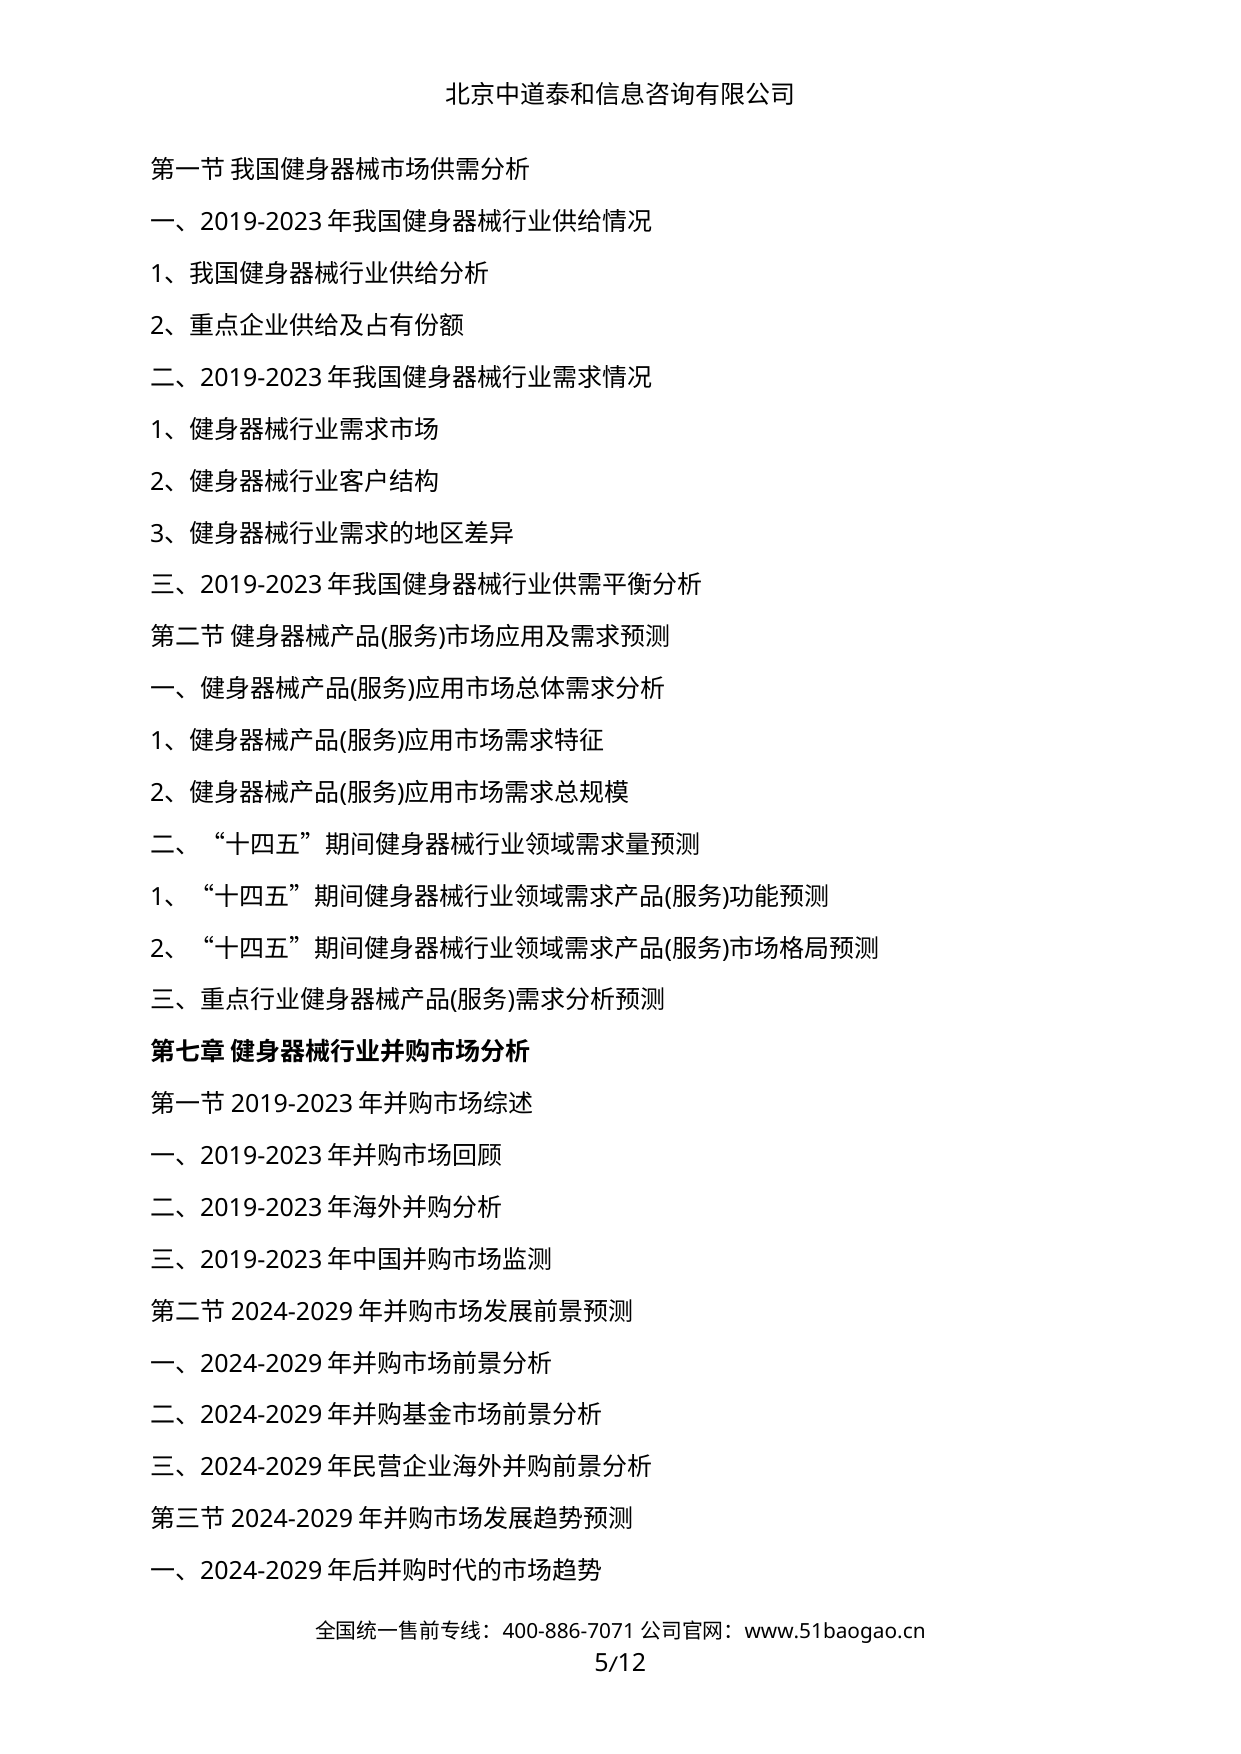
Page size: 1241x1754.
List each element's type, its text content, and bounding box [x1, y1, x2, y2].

text 三、2024-2029年民营企业海外并购前景分析 [150, 1447, 1090, 1483]
text 第七章 健身器械行业并购市场分析 [150, 1032, 1090, 1068]
text 1、健身器械产品(服务)应用市场需求特征 [150, 721, 1090, 757]
text 三、2019-2023年中国并购市场监测 [150, 1239, 1090, 1276]
text 1、“十四五”期间健身器械行业领域需求产品(服务)功能预测 [150, 876, 1090, 912]
text 第一节 2019-2023年并购市场综述 [150, 1084, 1090, 1120]
text 二、2019-2023年我国健身器械行业需求情况 [150, 357, 1090, 394]
text 一、2019-2023年并购市场回顾 [150, 1136, 1090, 1172]
text 1、健身器械行业需求市场 [150, 409, 1090, 446]
text 一、2024-2029年并购市场前景分析 [150, 1343, 1090, 1379]
text 2、健身器械产品(服务)应用市场需求总规模 [150, 772, 1090, 809]
text 第一节 我国健身器械市场供需分析 [150, 150, 1090, 186]
text 2、重点企业供给及占有份额 [150, 306, 1090, 342]
text 第二节 2024-2029年并购市场发展前景预测 [150, 1291, 1090, 1327]
text 3、健身器械行业需求的地区差异 [150, 513, 1090, 549]
text 第二节 健身器械产品(服务)市场应用及需求预测 [150, 617, 1090, 653]
text 二、“十四五”期间健身器械行业领域需求量预测 [150, 824, 1090, 861]
text 2、健身器械行业客户结构 [150, 461, 1090, 497]
text 三、2019-2023年我国健身器械行业供需平衡分析 [150, 565, 1090, 601]
text 1、我国健身器械行业供给分析 [150, 254, 1090, 290]
text 一、2024-2029年后并购时代的市场趋势 [150, 1551, 1090, 1587]
text 二、2024-2029年并购基金市场前景分析 [150, 1395, 1090, 1431]
text 2、“十四五”期间健身器械行业领域需求产品(服务)市场格局预测 [150, 928, 1090, 964]
text 二、2019-2023年海外并购分析 [150, 1187, 1090, 1224]
text 一、2019-2023年我国健身器械行业供给情况 [150, 202, 1090, 238]
text 一、健身器械产品(服务)应用市场总体需求分析 [150, 669, 1090, 705]
text 三、重点行业健身器械产品(服务)需求分析预测 [150, 980, 1090, 1016]
text 第三节 2024-2029年并购市场发展趋势预测 [150, 1499, 1090, 1535]
